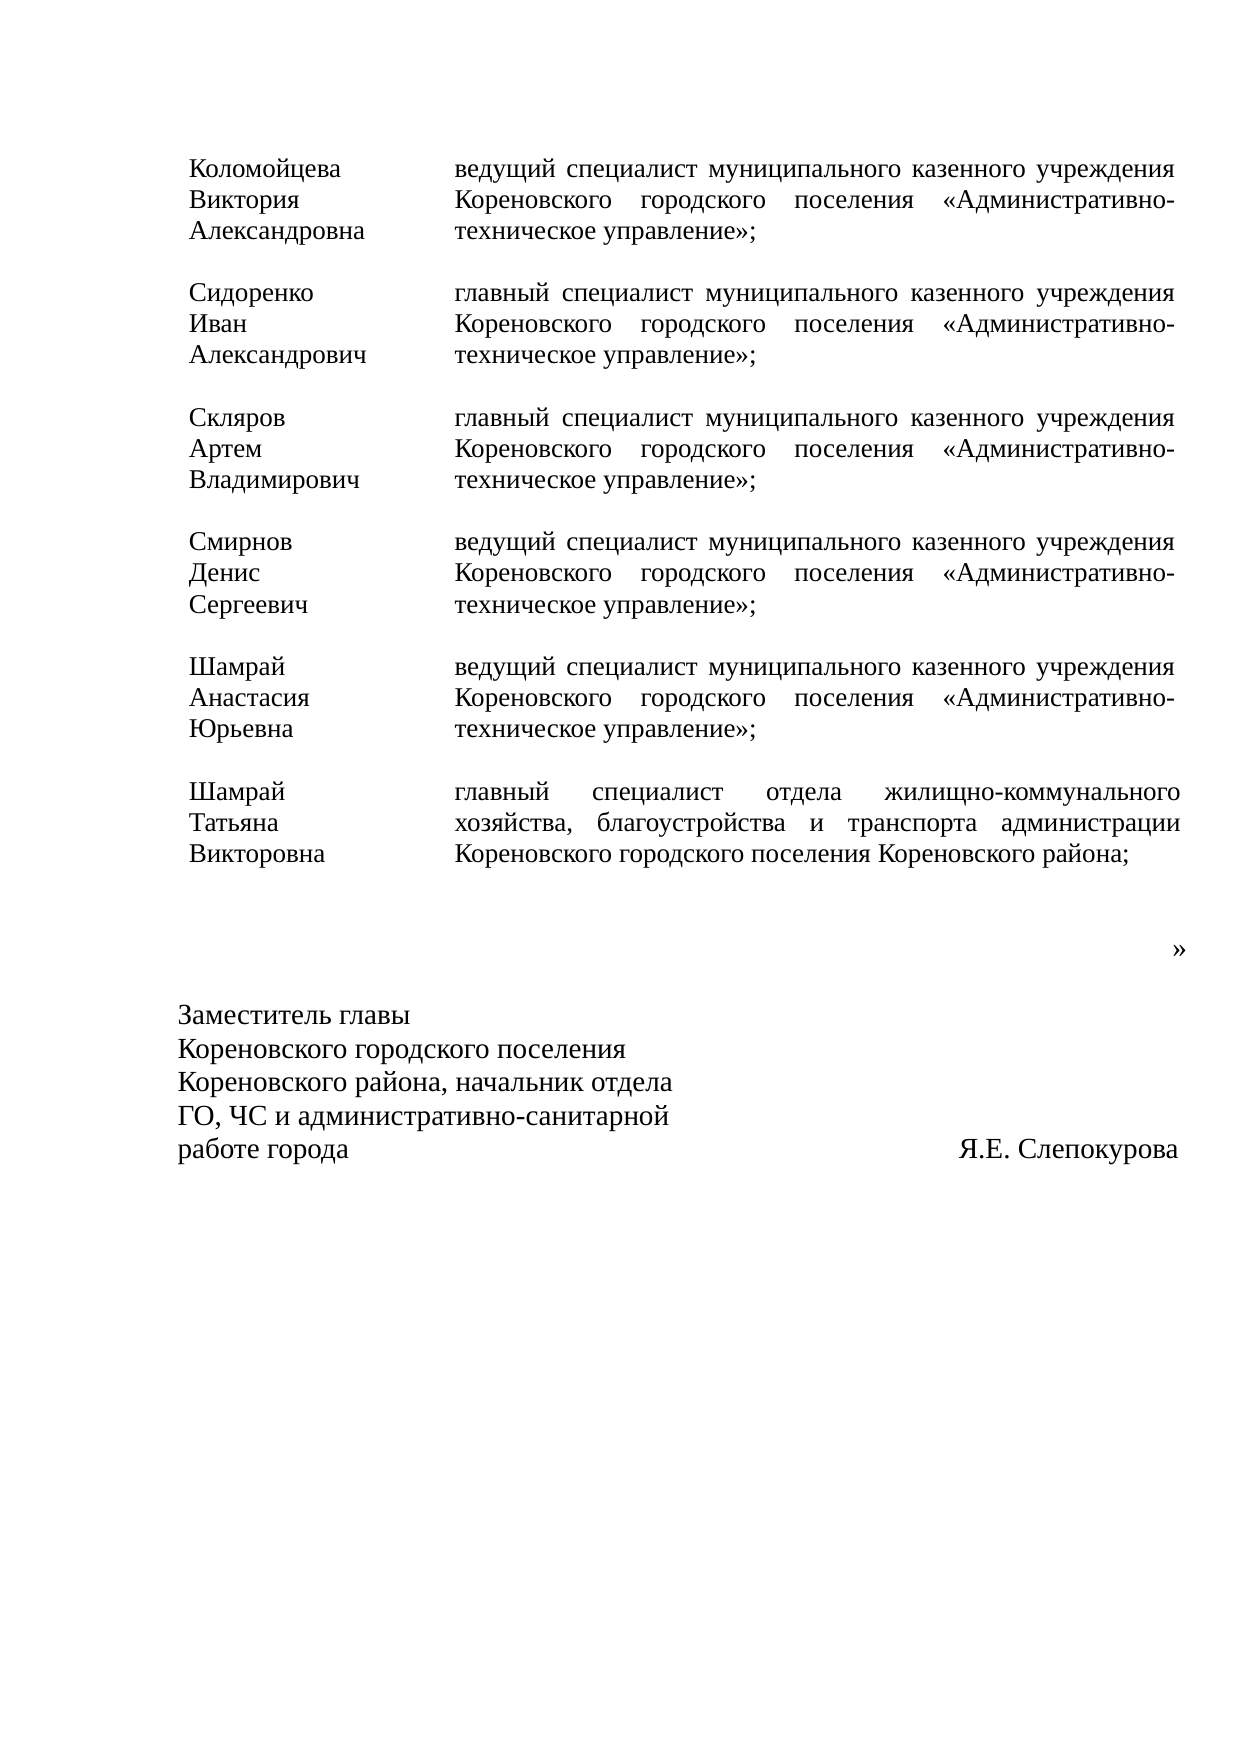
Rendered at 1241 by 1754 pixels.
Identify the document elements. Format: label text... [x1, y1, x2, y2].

table_cell Шамрай Анастасия Юрьевна [177, 650, 443, 774]
text работе города Я.Е. Слепокурова [177, 1132, 1181, 1165]
text Заместитель главы [177, 997, 1181, 1031]
text ГО, ЧС и административно-санитарной [177, 1098, 1181, 1132]
table_cell ведущий специалист муниципального казенного учреждения Кореновского городского поселения «Административно-техническое управление»; [443, 525, 1181, 650]
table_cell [443, 152, 1181, 276]
text » [177, 930, 1187, 964]
text Кореновского района, начальник отдела [177, 1064, 1181, 1098]
table_cell Смирнов Денис Сергеевич [177, 525, 443, 650]
table_cell Скляров Артем Владимирович [177, 401, 443, 525]
text Кореновского городского поселения [177, 1031, 1181, 1064]
table_cell главный специалист муниципального казенного учреждения Кореновского городского поселения «Административно-техническое управление»; [443, 401, 1181, 525]
table_cell главный специалист муниципального казенного учреждения Кореновского городского поселения «Административно-техническое управление»; [443, 276, 1181, 401]
table_cell Коломойцева Виктория Александровна [177, 152, 443, 276]
table_cell Шамрай Татьяна Викторовна [177, 775, 443, 930]
table_cell ведущий специалист муниципального казенного учреждения Кореновского городского поселения «Административно-техническое управление»; [443, 650, 1181, 774]
table_cell Сидоренко Иван Александрович [177, 276, 443, 401]
table_cell главный специалист отдела жилищно-коммунального хозяйства, благоустройства и транспорта администрации Кореновского городского поселения Кореновского района; [443, 775, 1181, 930]
